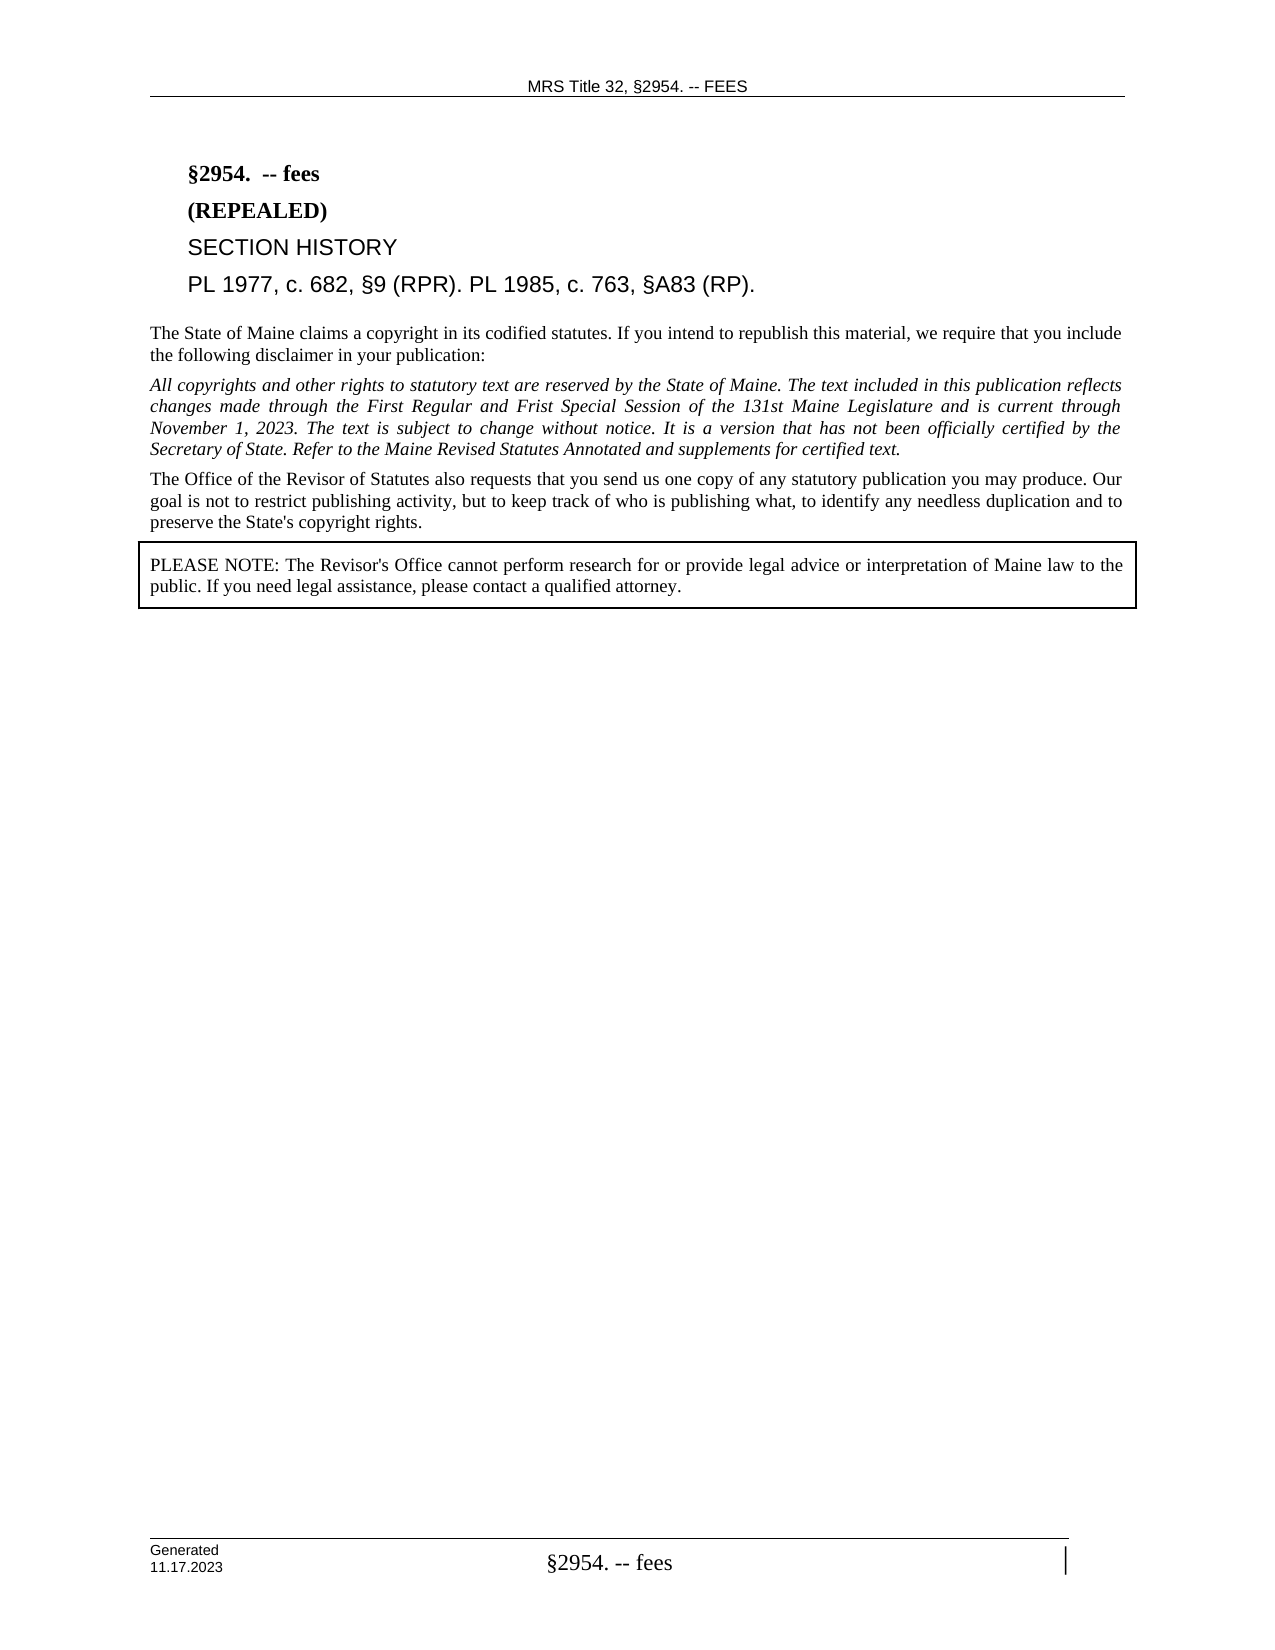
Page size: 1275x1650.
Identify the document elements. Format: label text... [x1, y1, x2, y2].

text PLEASE NOTE: The Revisor's Office cannot perform research for or provide legal advice or interpretation of Maine law to the public. If you need legal assistance, please contact a qualified attorney. [140, 543, 1135, 607]
text The State of Maine claims a copyright in its codified statutes. If you intend to republish this material, we require that you include the following disclaimer in your publication: [150, 322, 1125, 365]
text SECTION HISTORY [187, 234, 1125, 260]
text All copyrights and other rights to statutory text are reserved by the State of Maine. The text included in this publication reflects changes made through the First Regular and Frist Special Session of the 131st Maine Legislature and is current through November 1, 2023 . The text is subject to change without notice. It is a version that has not been officially certified by the Secretary of State. Refer to the Maine Revised Statutes Annotated and supplements for certified text. [150, 373, 1125, 460]
text PL 1977, c. 682, §9 (RPR). PL 1985, c. 763, §A83 (RP). [187, 271, 1125, 297]
text The Office of the Revisor of Statutes also requests that you send us one copy of any statutory publication you may produce. Our goal is not to restrict publishing activity, but to keep track of who is publishing what, to identify any needless duplication and to preserve the State's copyright rights. [150, 468, 1125, 533]
text §2954. -- fees [187, 160, 1125, 187]
text (REPEALED) [187, 197, 1125, 223]
